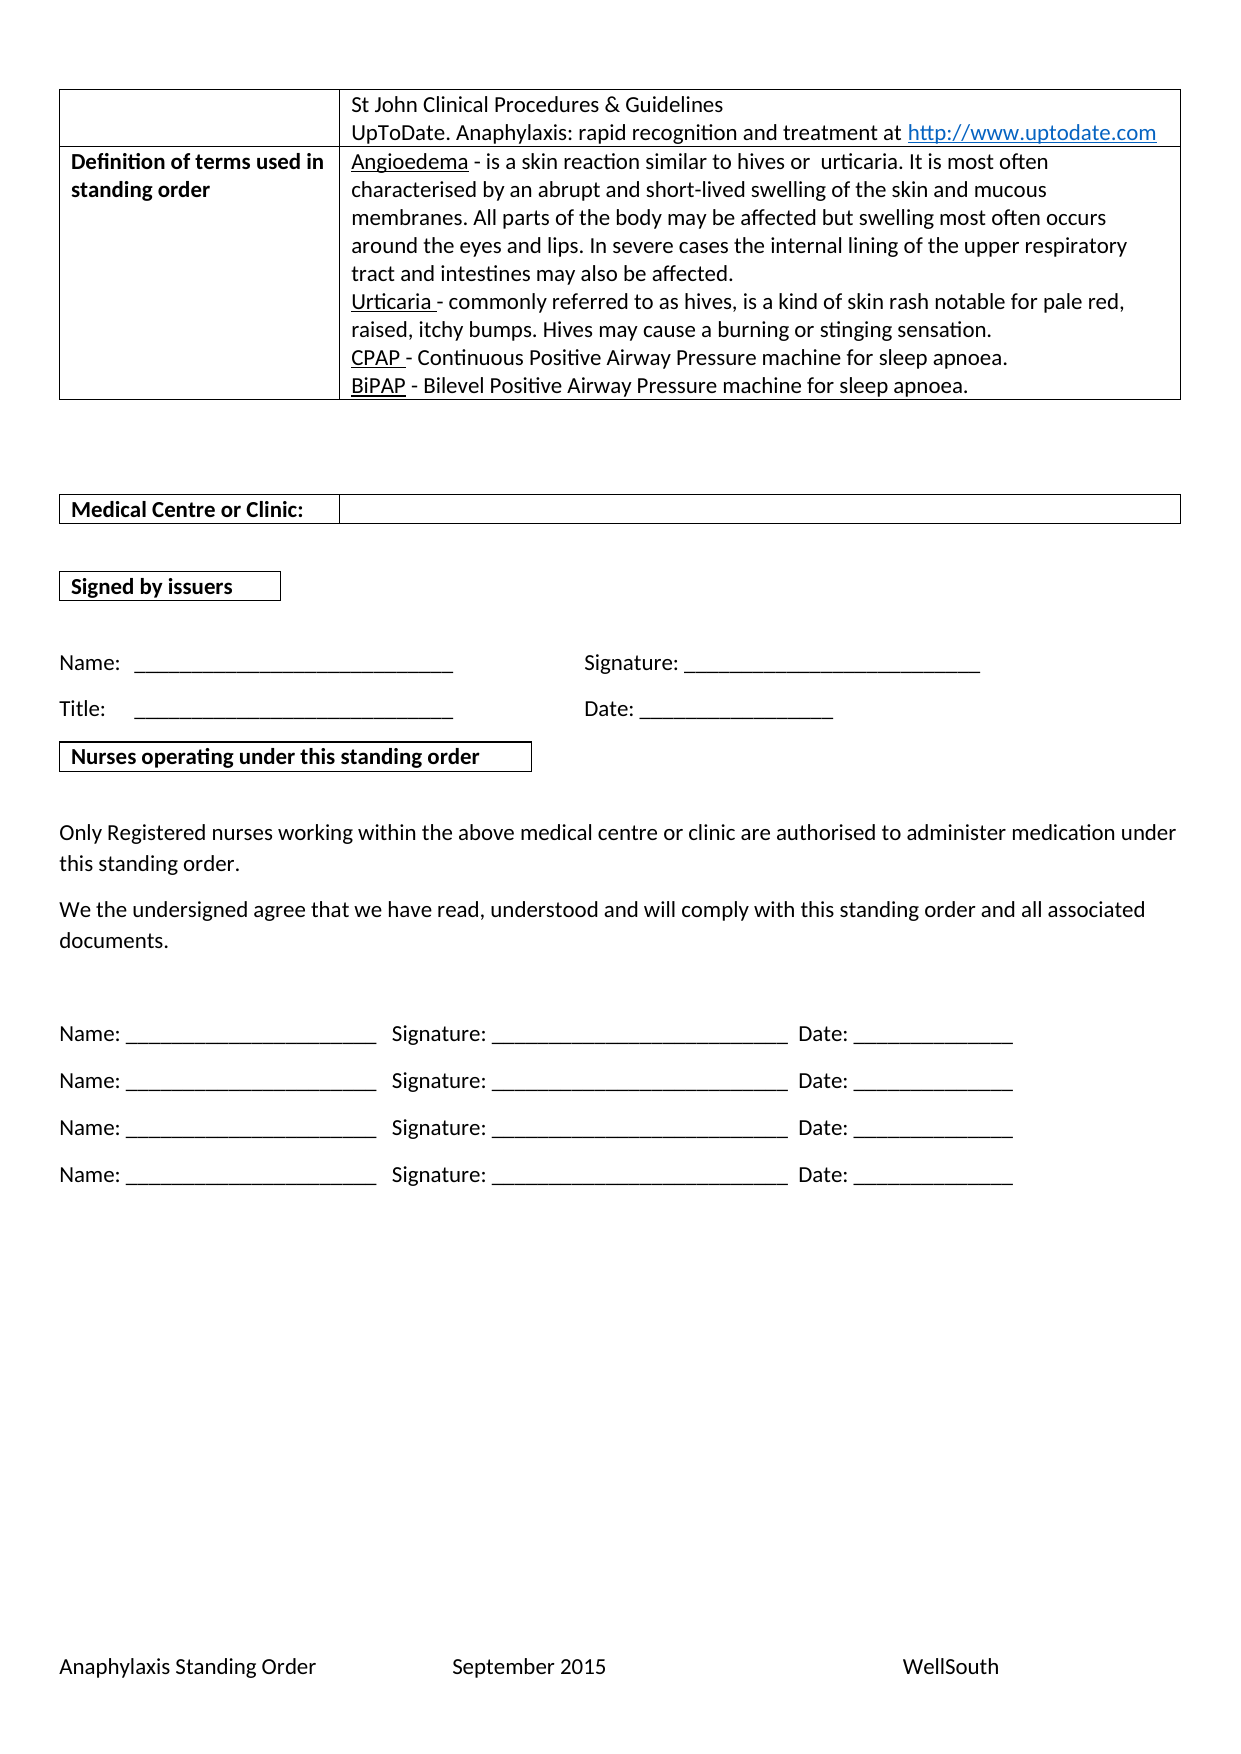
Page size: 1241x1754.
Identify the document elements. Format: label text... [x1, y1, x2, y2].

table_header Medical Centre or Clinic: [60, 495, 339, 523]
text Name: ____________________________ Signature: __________________________ [59, 648, 1181, 676]
text Title: ____________________________ Date: _________________ [59, 694, 1181, 723]
table_header Signed by issuers [60, 572, 280, 600]
text Name: ______________________ Signature: __________________________ Date: ______________ [59, 1160, 1181, 1188]
text Only Registered nurses working within the above medical centre or clinic are authorised to administer medication under this standing order. [59, 818, 1181, 877]
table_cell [340, 90, 1180, 146]
table_header [340, 495, 1180, 523]
text Name: ______________________ Signature: __________________________ Date: ______________ [59, 1066, 1181, 1094]
table_cell Definition of terms used in standing order [60, 147, 339, 399]
text We the undersigned agree that we have read, understood and will comply with this standing order and all associated documents. [59, 896, 1181, 954]
text Name: ______________________ Signature: __________________________ Date: ______________ [59, 1113, 1181, 1141]
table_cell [60, 90, 339, 146]
text Name: ______________________ Signature: __________________________ Date: ______________ [59, 1019, 1181, 1047]
table_header Nurses operating under this standing order [60, 743, 531, 771]
table_cell Angioedema - is a skin reaction similar to hives or urticaria. It is most often characterised by an abrupt and short-lived swelling of the skin and mucous membranes. All parts of the body may be affected but swelling most often occurs around the eyes and lips. In severe cases the internal lining of the upper respiratory tract and intestines may also be affected. Urticaria - commonly referred to as hives, is a kind of skin rash notable for pale red, raised, itchy bumps. Hives may cause a burning or stinging sensation. CPAP - Continuous Positive Airway Pressure machine for sleep apnoea. BiPAP - Bilevel Positive Airway Pressure machine for sleep apnoea. [340, 147, 1180, 399]
